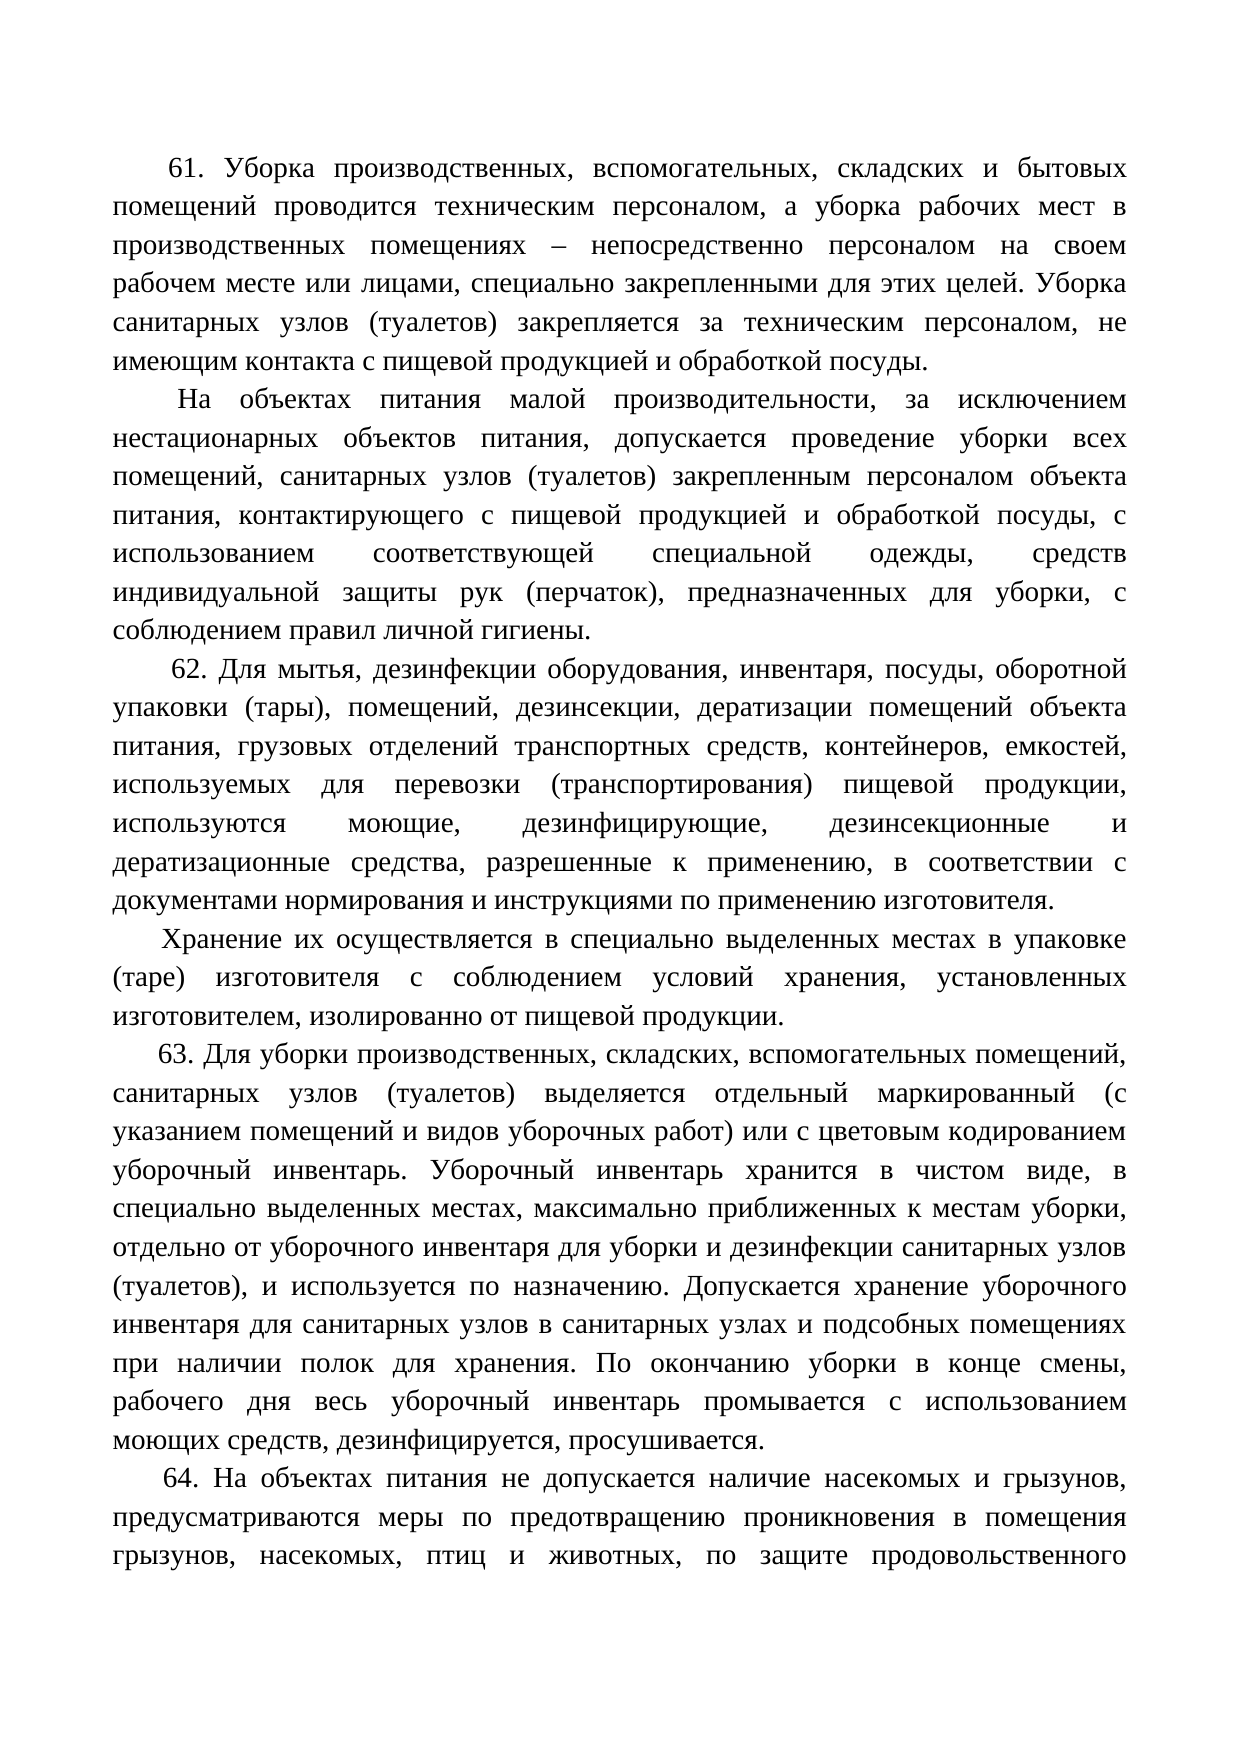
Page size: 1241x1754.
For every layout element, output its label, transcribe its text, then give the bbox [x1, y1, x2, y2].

text На объектах питания малой производительности, за исключением нестационарных объектов питания, допускается проведение уборки всех помещений, санитарных узлов (туалетов) закрепленным персоналом объекта питания, контактирующего с пищевой продукцией и обработкой посуды, с использованием соответствующей специальной одежды, средств индивидуальной защиты рук (перчаток), предназначенных для уборки, с соблюдением правил личной гигиены. [112, 381, 1128, 646]
text 61. Уборка производственных, вспомогательных, складских и бытовых помещений проводится техническим персоналом, а уборка рабочих мест в производственных помещениях – непосредственно персоналом на своем рабочем месте или лицами, специально закрепленными для этих целей. Уборка санитарных узлов (туалетов) закрепляется за техническим персоналом, не имеющим контакта с пищевой продукцией и обработкой посуды. [112, 150, 1128, 376]
text 63. Для уборки производственных, складских, вспомогательных помещений, санитарных узлов (туалетов) выделяется отдельный маркированный (с указанием помещений и видов уборочных работ) или с цветовым кодированием уборочный инвентарь. Уборочный инвентарь хранится в чистом виде, в специально выделенных местах, максимально приближенных к местам уборки, отдельно от уборочного инвентаря для уборки и дезинфекции санитарных узлов (туалетов), и используется по назначению. Допускается хранение уборочного инвентаря для санитарных узлов в санитарных узлах и подсобных помещениях при наличии полок для хранения. По окончанию уборки в конце смены, рабочего дня весь уборочный инвентарь промывается с использованием моющих средств, дезинфицируется, просушивается. [112, 1036, 1128, 1455]
text Хранение их осуществляется в специально выделенных местах в упаковке (таре) изготовителя с соблюдением условий хранения, установленных изготовителем, изолированно от пищевой продукции. [112, 921, 1128, 1031]
text 62. Для мытья, дезинфекции оборудования, инвентаря, посуды, оборотной упаковки (тары), помещений, дезинсекции, дератизации помещений объекта питания, грузовых отделений транспортных средств, контейнеров, емкостей, используемых для перевозки (транспортирования) пищевой продукции, используются моющие, дезинфицирующие, дезинсекционные и дератизационные средства, разрешенные к применению, в соответствии с документами нормирования и инструкциями по применению изготовителя. [112, 651, 1128, 916]
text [112, 1460, 1128, 1571]
